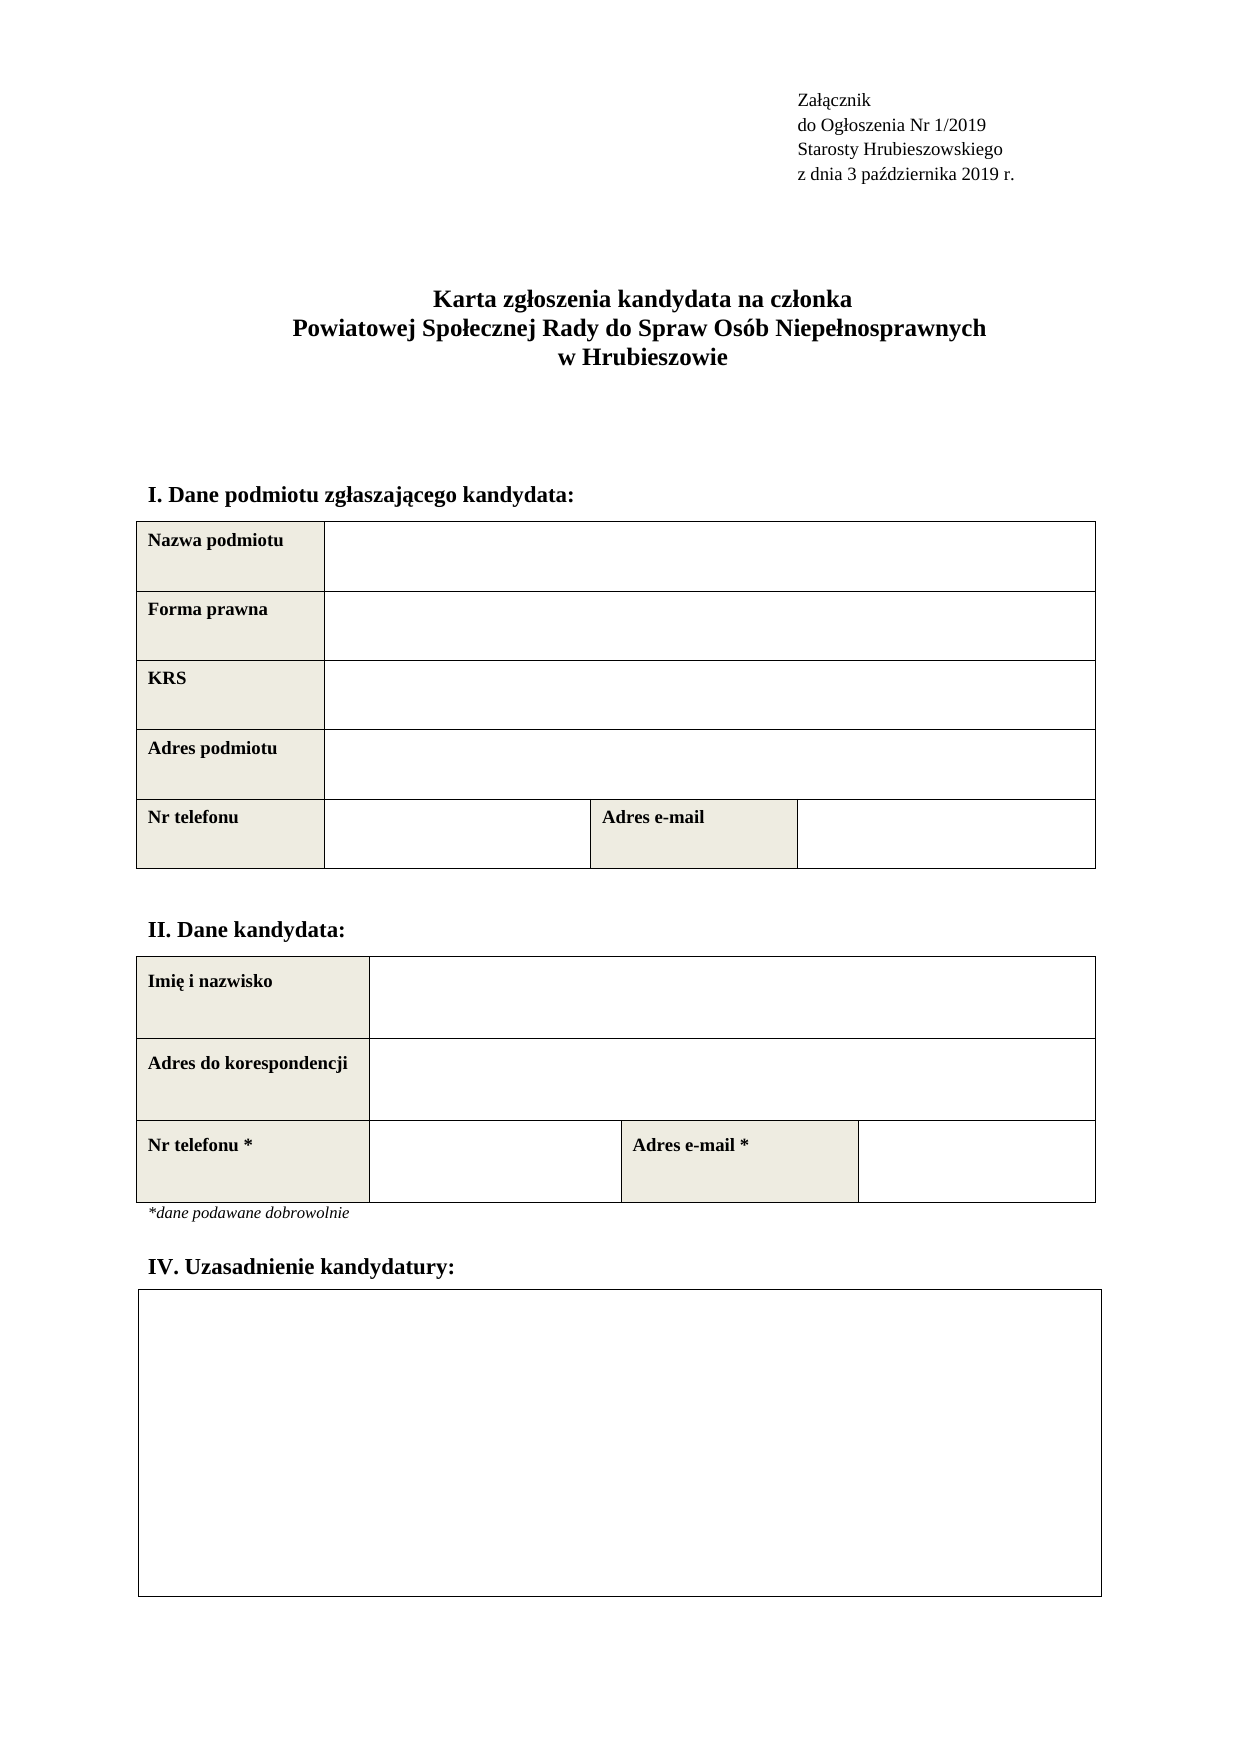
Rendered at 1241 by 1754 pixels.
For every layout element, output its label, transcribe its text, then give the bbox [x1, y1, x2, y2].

table_header Nazwa podmiotu [137, 522, 324, 591]
table_cell Nr telefonu * [137, 1121, 369, 1202]
text do Ogłoszenia Nr 1/2019 [797, 113, 1093, 135]
table_header [325, 522, 1095, 591]
text z dnia 3 października 2019 r. [797, 163, 1093, 184]
table_cell [325, 592, 1095, 660]
table_cell Adres e-mail [591, 800, 797, 868]
text Załącznik [797, 89, 1093, 110]
text *dane podawane dobrowolnie [148, 1203, 1093, 1222]
table_cell KRS [137, 661, 324, 729]
subtitle Powiatowej Społecznej Rady do Spraw Osób Niepełnosprawnych w Hrubieszowie [148, 313, 1093, 371]
table_cell [370, 1121, 621, 1202]
table_cell [325, 800, 590, 868]
table_cell [370, 1039, 1095, 1120]
text I. Dane podmiotu zgłaszającego kandydata: [148, 481, 1093, 507]
table_cell [325, 661, 1095, 729]
table_cell [859, 1121, 1095, 1202]
table_header [370, 957, 1095, 1038]
text II. Dane kandydata: [148, 916, 1093, 942]
subtitle Karta zgłoszenia kandydata na członka [148, 284, 1093, 313]
text IV. Uzasadnienie kandydatury: [148, 1253, 1093, 1279]
table_cell Adres do korespondencji [137, 1039, 369, 1120]
table_cell Adres e-mail * [622, 1121, 858, 1202]
table_cell [798, 800, 1095, 868]
table_cell Adres podmiotu [137, 730, 324, 799]
table_cell Nr telefonu [137, 800, 324, 868]
text Starosty Hrubieszowskiego [797, 138, 1093, 160]
table_header Imię i nazwisko [137, 957, 369, 1038]
table_cell Forma prawna [137, 592, 324, 660]
table_cell [325, 730, 1095, 799]
